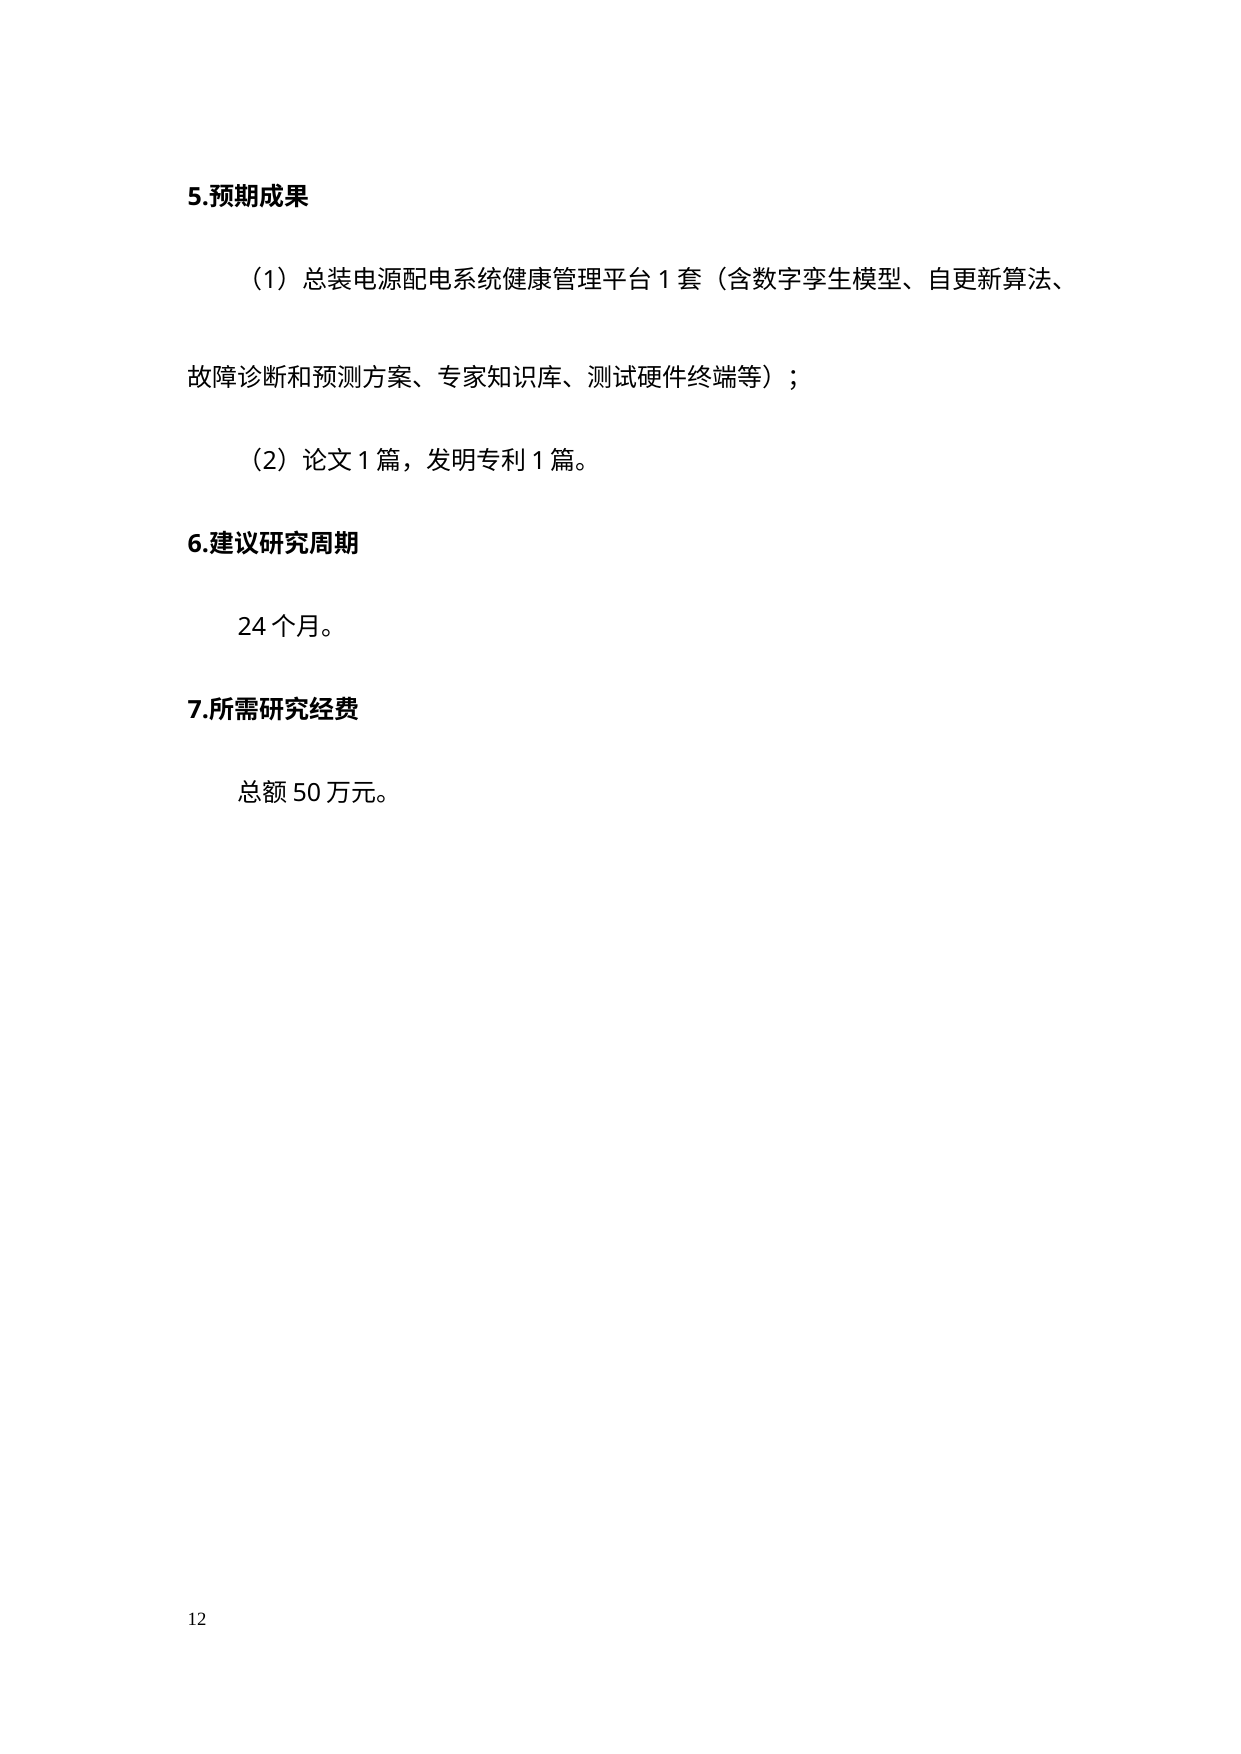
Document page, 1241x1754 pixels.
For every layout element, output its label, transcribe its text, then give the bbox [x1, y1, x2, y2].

text （1）总装电源配电系统健康管理平台1套（含数字孪生模型、自更新算法、故障诊断和预测方案、专家知识库、测试硬件终端等）； [187, 245, 1053, 408]
list 建议研究周期 [187, 509, 1053, 574]
text 24个月。 [187, 592, 1053, 657]
text （2）论文1篇，发明专利1篇。 [187, 426, 1053, 491]
text 总额50万元。 [187, 758, 1053, 823]
list 预期成果 [187, 162, 1053, 227]
list 所需研究经费 [187, 675, 1053, 740]
